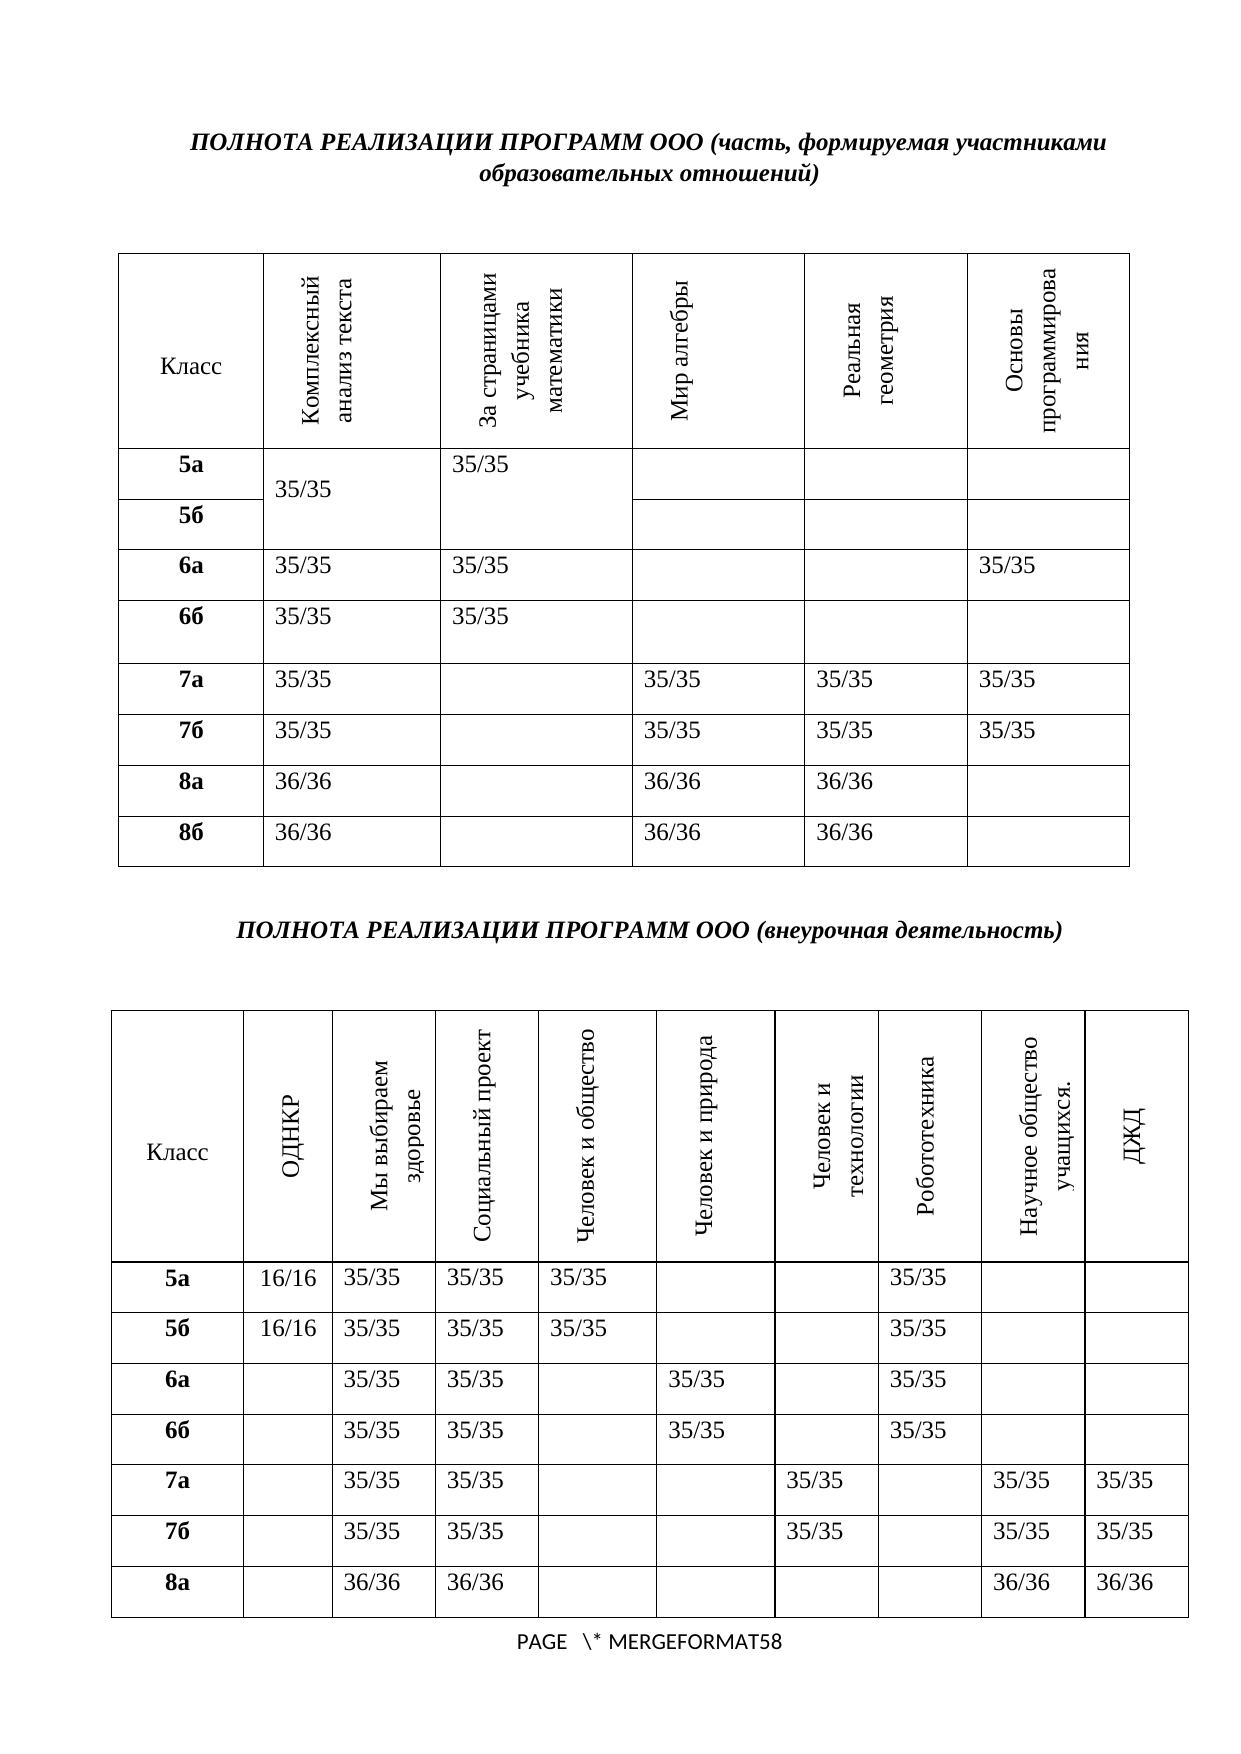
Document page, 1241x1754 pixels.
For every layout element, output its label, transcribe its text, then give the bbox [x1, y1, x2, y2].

table_cell [633, 449, 804, 499]
table_cell 35/35 [657, 1415, 774, 1464]
table_cell [633, 550, 804, 600]
table_cell 7а [119, 664, 263, 714]
table_cell [968, 766, 1129, 816]
table_header Класс [112, 1011, 243, 1261]
table_cell [633, 601, 804, 663]
table_cell [539, 1364, 656, 1414]
table_cell 5б [112, 1313, 243, 1363]
table_header Комплексный анализ текста [264, 254, 440, 448]
table_cell [776, 1263, 878, 1312]
table_cell [539, 1516, 656, 1566]
table_cell [805, 550, 967, 600]
table_cell 35/35 [436, 1313, 538, 1363]
table_cell 35/35 [1086, 1465, 1188, 1515]
table_cell 35/35 [879, 1364, 981, 1414]
table_cell [633, 500, 804, 549]
table_cell 35/35 [264, 550, 440, 600]
table_cell 35/35 [264, 449, 440, 549]
table_cell 8б [119, 817, 263, 866]
table_header Социальный проект [436, 1011, 538, 1261]
table_cell 35/35 [333, 1263, 435, 1312]
table_cell 8а [112, 1567, 243, 1617]
table_cell 36/36 [633, 766, 804, 816]
table_cell 36/36 [436, 1567, 538, 1617]
text ПОЛНОТА РЕАЛИЗАЦИИ ПРОГРАММ ООО (внеурочная деятельность) [118, 915, 1181, 944]
table_cell [657, 1263, 774, 1312]
table_cell 35/35 [264, 664, 440, 714]
table_cell 35/35 [441, 449, 632, 549]
table_cell [244, 1415, 332, 1464]
table_header Робототехника [879, 1011, 981, 1261]
table_header Человек и природа [657, 1011, 774, 1261]
table_cell 35/35 [436, 1465, 538, 1515]
table_cell 35/35 [879, 1415, 981, 1464]
text ПОЛНОТА РЕАЛИЗАЦИИ ПРОГРАММ ООО (часть, формируемая участниками образовательных отношений) [118, 127, 1181, 186]
table_cell [244, 1567, 332, 1617]
table_cell [982, 1313, 1084, 1363]
table_cell [244, 1364, 332, 1414]
table_cell 35/35 [436, 1415, 538, 1464]
table_cell [982, 1263, 1084, 1312]
table_cell [776, 1313, 878, 1363]
table_cell 35/35 [333, 1415, 435, 1464]
table_cell [982, 1415, 1084, 1464]
table_cell 35/35 [657, 1364, 774, 1414]
table_cell 7а [112, 1465, 243, 1515]
table_cell [805, 449, 967, 499]
table_cell 35/35 [333, 1364, 435, 1414]
table_cell 16/16 [244, 1263, 332, 1312]
table_header Человек и технологии [776, 1011, 878, 1261]
table_cell [657, 1516, 774, 1566]
table_cell 5б [119, 500, 263, 549]
table_cell [539, 1415, 656, 1464]
table_cell 35/35 [982, 1516, 1084, 1566]
table_cell 35/35 [776, 1516, 878, 1566]
table_cell [657, 1465, 774, 1515]
table_cell 16/16 [244, 1313, 332, 1363]
table_cell 35/35 [879, 1313, 981, 1363]
table_cell [1086, 1313, 1188, 1363]
table_cell 6а [119, 550, 263, 600]
table_cell [441, 817, 632, 866]
table_cell 36/36 [805, 817, 967, 866]
table_cell [1086, 1415, 1188, 1464]
table_cell 35/35 [441, 550, 632, 600]
table_cell 36/36 [264, 766, 440, 816]
table_cell 6б [112, 1415, 243, 1464]
table_header Класс [119, 254, 263, 448]
table_cell [879, 1516, 981, 1566]
table_cell 35/35 [436, 1516, 538, 1566]
table_cell 35/35 [633, 664, 804, 714]
table_cell 5а [112, 1263, 243, 1312]
table_header За страницами учебника математики [441, 254, 632, 448]
table_cell [968, 500, 1129, 549]
table_cell 36/36 [805, 766, 967, 816]
table_cell [539, 1567, 656, 1617]
table_header ОДНКР [244, 1011, 332, 1261]
table_header Научное общество учащихся. Проектная деятельность Прототипирование [982, 1011, 1084, 1261]
table_cell [1086, 1263, 1188, 1312]
table_cell 35/35 [968, 664, 1129, 714]
table_cell 5а [119, 449, 263, 499]
table_cell 35/35 [333, 1516, 435, 1566]
table_header Основы программирования [968, 254, 1129, 448]
table_cell 8а [119, 766, 263, 816]
table_cell [539, 1465, 656, 1515]
table_cell 6б [119, 601, 263, 663]
table_cell [968, 601, 1129, 663]
table_cell 36/36 [333, 1567, 435, 1617]
table_cell [441, 766, 632, 816]
table_cell 35/35 [776, 1465, 878, 1515]
table_cell [1086, 1364, 1188, 1414]
table_cell 7б [119, 715, 263, 765]
table_cell [879, 1465, 981, 1515]
table_header Человек и общество [539, 1011, 656, 1261]
table_cell 36/36 [982, 1567, 1084, 1617]
table_cell [805, 500, 967, 549]
table_cell [805, 601, 967, 663]
table_cell 35/35 [879, 1263, 981, 1312]
table_cell [776, 1415, 878, 1464]
table_cell 35/35 [805, 715, 967, 765]
table_cell [441, 664, 632, 714]
table_header Реальная геометрия [805, 254, 967, 448]
table_cell [244, 1516, 332, 1566]
table_cell 35/35 [441, 601, 632, 663]
table_cell [968, 449, 1129, 499]
table_cell [657, 1313, 774, 1363]
table_cell 35/35 [264, 715, 440, 765]
table_cell 35/35 [436, 1263, 538, 1312]
table_cell 35/35 [982, 1465, 1084, 1515]
table_cell 35/35 [1086, 1516, 1188, 1566]
table_cell [982, 1364, 1084, 1414]
table_cell [776, 1567, 878, 1617]
table_header Мы выбираем здоровье [333, 1011, 435, 1261]
table_cell 35/35 [968, 550, 1129, 600]
table_cell [657, 1567, 774, 1617]
table_cell 35/35 [968, 715, 1129, 765]
table_cell 35/35 [805, 664, 967, 714]
table_cell 35/35 [633, 715, 804, 765]
table_cell 36/36 [264, 817, 440, 866]
table_cell [879, 1567, 981, 1617]
table_cell [441, 715, 632, 765]
table_cell 35/35 [539, 1263, 656, 1312]
table_cell 35/35 [539, 1313, 656, 1363]
table_header ДЖД [1086, 1011, 1188, 1261]
table_cell 7б [112, 1516, 243, 1566]
table_cell 6а [112, 1364, 243, 1414]
table_cell 35/35 [264, 601, 440, 663]
table_cell 35/35 [333, 1313, 435, 1363]
table_cell [244, 1465, 332, 1515]
table_cell [776, 1364, 878, 1414]
table_cell 36/36 [1086, 1567, 1188, 1617]
table_header Мир алгебры [633, 254, 804, 448]
table_cell 35/35 [333, 1465, 435, 1515]
table_cell [968, 817, 1129, 866]
table_cell 36/36 [633, 817, 804, 866]
table_cell 35/35 [436, 1364, 538, 1414]
